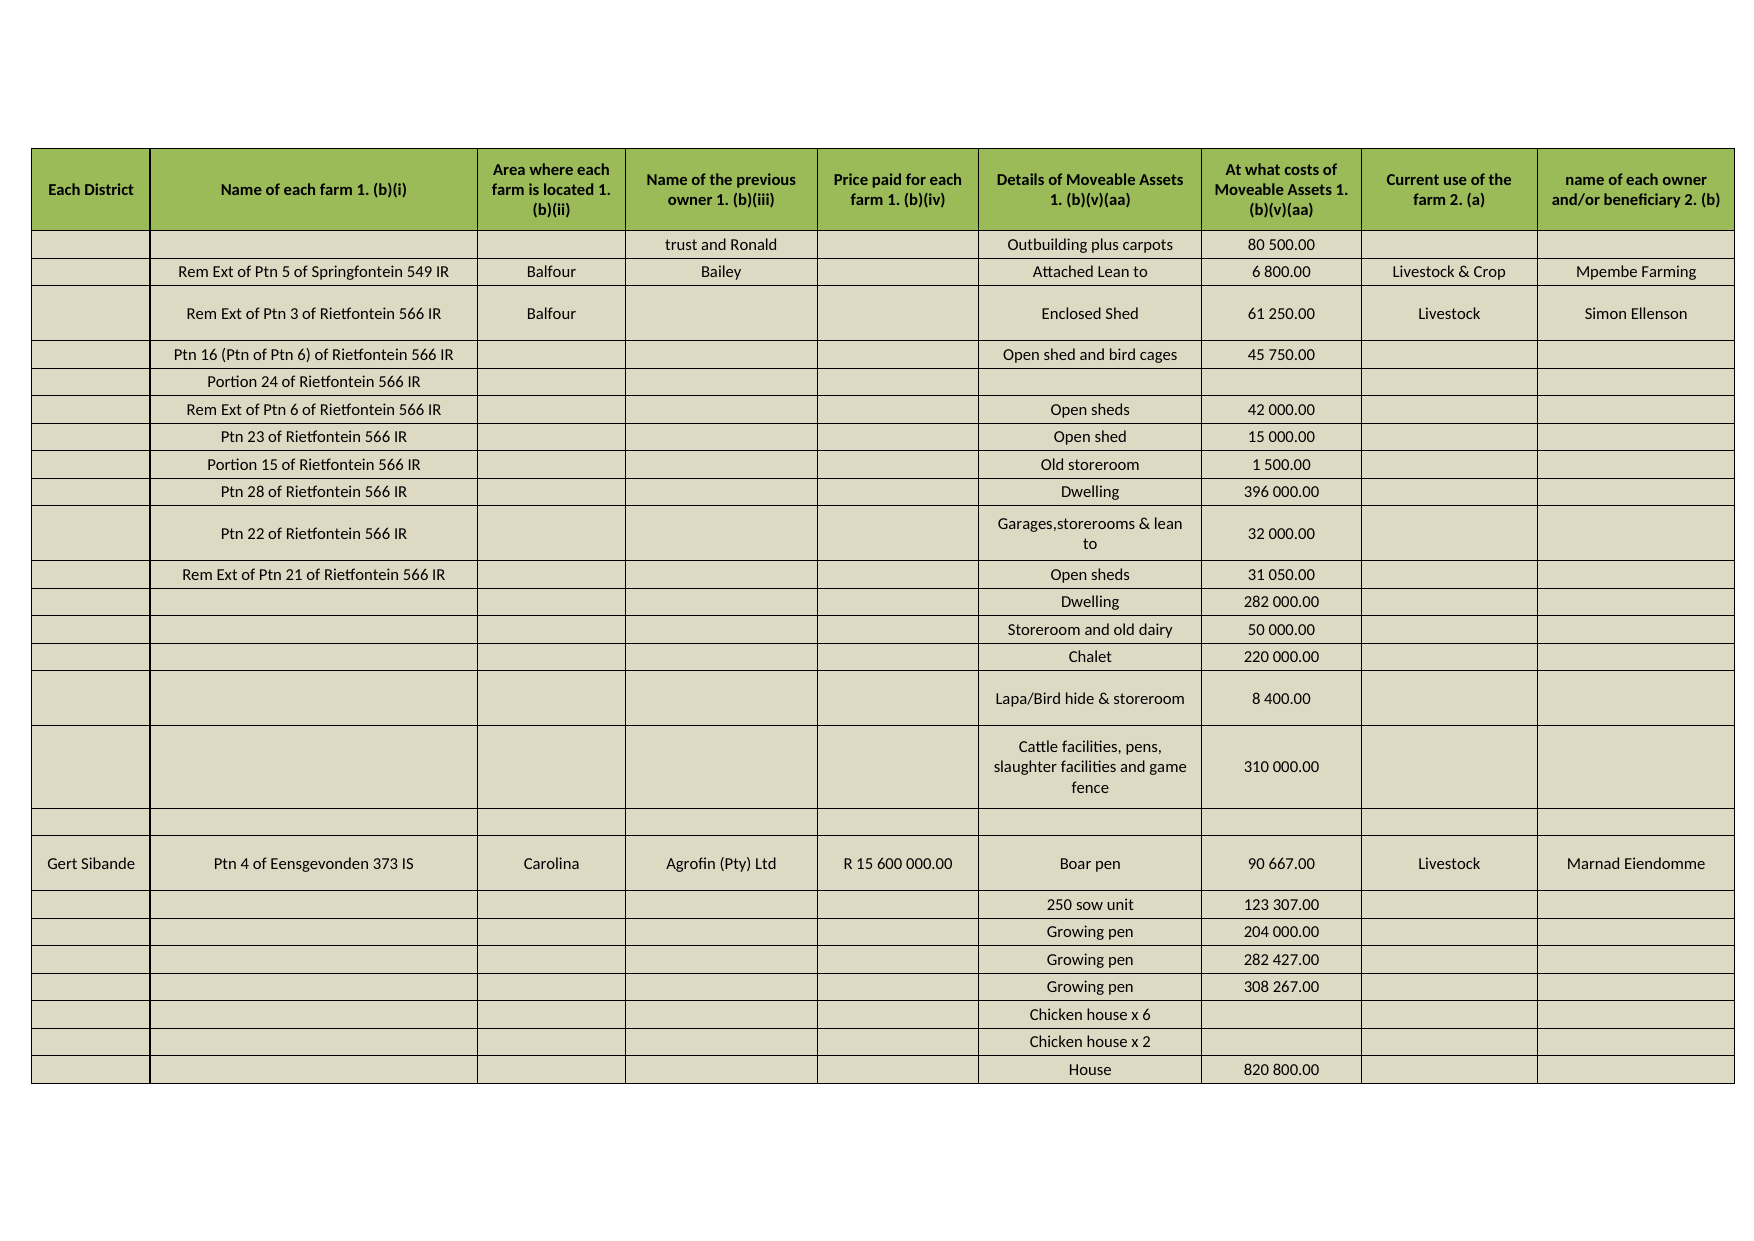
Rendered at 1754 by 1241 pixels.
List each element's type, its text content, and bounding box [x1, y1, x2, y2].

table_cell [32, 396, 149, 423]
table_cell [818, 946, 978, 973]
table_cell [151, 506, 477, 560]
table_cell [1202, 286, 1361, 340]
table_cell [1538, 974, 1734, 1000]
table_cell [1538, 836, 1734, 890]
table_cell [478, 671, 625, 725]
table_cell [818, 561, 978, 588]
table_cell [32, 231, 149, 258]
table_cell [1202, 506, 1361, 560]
table_header Each District [32, 149, 149, 230]
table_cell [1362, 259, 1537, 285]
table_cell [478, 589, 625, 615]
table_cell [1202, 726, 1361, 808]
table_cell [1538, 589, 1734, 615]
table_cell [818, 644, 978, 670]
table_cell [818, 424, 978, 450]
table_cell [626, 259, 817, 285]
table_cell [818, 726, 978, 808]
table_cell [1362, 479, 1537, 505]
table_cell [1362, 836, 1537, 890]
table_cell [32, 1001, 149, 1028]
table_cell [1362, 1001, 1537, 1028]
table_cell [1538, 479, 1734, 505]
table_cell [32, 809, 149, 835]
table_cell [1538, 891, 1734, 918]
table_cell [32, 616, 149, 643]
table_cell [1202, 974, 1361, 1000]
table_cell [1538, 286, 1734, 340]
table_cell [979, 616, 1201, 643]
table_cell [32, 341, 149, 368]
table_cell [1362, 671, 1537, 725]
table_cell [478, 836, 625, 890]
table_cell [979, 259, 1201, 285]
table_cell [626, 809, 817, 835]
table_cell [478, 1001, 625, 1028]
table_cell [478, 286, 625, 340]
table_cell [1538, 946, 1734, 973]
table_header name of each owner and/or beneficiary 2. (b) [1538, 149, 1734, 230]
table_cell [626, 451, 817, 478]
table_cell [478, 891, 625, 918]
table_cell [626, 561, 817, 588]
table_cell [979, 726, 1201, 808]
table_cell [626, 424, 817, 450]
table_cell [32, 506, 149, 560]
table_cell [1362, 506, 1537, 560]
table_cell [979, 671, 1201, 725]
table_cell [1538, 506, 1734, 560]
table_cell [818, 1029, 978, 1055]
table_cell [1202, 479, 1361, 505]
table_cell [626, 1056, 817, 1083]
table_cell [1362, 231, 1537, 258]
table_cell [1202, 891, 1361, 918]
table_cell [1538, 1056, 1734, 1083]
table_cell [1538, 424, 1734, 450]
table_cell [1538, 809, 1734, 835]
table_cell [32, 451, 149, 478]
table_header Name of each farm 1. (b)(i) [151, 149, 477, 230]
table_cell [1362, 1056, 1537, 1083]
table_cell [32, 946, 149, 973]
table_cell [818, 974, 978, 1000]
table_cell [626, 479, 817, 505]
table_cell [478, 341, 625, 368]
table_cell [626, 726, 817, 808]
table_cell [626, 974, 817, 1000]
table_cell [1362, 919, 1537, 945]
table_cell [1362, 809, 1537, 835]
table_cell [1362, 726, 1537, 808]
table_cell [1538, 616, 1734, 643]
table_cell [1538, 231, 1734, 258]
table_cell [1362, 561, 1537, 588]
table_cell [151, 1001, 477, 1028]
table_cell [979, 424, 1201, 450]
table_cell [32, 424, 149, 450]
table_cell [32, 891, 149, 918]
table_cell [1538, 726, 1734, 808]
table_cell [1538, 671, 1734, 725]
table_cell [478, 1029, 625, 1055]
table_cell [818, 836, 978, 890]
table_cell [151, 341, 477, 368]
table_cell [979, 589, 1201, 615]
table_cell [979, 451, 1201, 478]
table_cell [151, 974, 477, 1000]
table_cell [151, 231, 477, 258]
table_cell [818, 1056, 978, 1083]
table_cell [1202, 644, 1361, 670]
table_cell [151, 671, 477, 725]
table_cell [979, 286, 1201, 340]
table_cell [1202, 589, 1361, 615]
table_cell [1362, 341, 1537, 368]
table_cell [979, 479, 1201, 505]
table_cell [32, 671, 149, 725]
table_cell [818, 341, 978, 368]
table_header Area where each farm is located 1. (b)(ii) [478, 149, 625, 230]
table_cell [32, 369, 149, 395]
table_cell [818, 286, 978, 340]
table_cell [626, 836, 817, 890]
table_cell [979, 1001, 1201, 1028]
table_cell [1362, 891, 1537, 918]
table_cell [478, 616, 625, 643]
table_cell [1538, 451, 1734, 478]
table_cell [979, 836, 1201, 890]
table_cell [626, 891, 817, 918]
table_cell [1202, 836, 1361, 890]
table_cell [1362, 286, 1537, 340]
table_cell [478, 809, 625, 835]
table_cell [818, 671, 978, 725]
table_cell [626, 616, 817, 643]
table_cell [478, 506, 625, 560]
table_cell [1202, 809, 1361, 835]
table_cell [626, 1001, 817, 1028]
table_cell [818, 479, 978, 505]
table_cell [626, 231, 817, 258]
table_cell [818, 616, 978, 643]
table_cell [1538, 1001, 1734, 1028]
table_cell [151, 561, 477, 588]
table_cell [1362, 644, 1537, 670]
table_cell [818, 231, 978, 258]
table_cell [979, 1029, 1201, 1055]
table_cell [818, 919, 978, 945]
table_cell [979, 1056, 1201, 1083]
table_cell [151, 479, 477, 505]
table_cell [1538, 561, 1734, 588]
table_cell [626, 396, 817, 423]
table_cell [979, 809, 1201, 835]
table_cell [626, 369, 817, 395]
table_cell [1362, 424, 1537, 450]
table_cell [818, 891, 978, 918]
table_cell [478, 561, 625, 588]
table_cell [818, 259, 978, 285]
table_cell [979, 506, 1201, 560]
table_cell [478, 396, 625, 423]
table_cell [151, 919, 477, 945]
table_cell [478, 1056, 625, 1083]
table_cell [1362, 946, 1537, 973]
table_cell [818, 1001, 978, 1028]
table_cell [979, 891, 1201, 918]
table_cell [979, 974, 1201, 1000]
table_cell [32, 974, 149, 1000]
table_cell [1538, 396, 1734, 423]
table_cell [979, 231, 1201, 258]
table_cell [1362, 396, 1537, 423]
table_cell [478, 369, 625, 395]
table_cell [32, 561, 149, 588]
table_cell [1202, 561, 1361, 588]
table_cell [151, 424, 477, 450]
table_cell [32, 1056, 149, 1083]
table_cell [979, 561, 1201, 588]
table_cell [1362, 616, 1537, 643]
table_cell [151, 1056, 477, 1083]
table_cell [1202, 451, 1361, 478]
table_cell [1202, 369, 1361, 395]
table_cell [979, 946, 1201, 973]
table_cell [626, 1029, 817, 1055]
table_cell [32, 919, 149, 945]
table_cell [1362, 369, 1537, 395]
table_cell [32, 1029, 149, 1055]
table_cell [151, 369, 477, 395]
table_header Details of Moveable Assets 1. (b)(v)(aa) [979, 149, 1201, 230]
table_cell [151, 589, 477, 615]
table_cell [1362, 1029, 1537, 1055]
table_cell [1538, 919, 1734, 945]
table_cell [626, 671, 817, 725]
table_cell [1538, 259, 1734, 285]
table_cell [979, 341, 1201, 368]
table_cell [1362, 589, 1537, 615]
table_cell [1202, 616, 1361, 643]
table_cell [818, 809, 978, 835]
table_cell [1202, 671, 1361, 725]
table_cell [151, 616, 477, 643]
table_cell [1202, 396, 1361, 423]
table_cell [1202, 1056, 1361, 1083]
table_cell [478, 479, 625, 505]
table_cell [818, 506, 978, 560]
table_header Price paid for each farm 1. (b)(iv) [818, 149, 978, 230]
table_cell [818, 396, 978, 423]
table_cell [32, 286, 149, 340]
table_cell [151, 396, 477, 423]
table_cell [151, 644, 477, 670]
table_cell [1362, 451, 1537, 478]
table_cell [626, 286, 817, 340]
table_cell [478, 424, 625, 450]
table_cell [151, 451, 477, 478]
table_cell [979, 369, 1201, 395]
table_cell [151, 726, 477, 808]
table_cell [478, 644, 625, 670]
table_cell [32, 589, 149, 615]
table_header Current use of the farm 2. (a) [1362, 149, 1537, 230]
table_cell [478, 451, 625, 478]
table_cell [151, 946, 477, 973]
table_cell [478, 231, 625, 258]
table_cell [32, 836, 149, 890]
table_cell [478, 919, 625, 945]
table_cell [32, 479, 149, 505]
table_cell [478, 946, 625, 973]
table_header Name of the previous owner 1. (b)(iii) [626, 149, 817, 230]
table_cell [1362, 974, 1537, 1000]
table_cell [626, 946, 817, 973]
table_header At what costs of Moveable Assets 1. (b)(v)(aa) [1202, 149, 1361, 230]
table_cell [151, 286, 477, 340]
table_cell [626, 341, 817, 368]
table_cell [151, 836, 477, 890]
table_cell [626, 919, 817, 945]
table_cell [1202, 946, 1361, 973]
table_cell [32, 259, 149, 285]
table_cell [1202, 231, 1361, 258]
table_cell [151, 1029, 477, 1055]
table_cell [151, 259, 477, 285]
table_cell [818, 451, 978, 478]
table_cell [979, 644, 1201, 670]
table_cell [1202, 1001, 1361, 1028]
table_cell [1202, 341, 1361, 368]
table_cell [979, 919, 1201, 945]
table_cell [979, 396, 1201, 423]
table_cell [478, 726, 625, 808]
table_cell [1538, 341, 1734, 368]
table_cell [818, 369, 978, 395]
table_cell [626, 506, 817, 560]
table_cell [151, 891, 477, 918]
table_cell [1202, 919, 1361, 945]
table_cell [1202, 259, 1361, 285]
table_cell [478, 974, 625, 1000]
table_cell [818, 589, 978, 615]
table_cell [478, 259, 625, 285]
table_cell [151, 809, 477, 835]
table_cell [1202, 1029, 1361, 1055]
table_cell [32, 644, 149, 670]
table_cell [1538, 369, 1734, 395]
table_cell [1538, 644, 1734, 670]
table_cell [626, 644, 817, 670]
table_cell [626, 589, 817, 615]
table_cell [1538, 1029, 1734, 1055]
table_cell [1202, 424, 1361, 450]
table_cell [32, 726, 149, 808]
